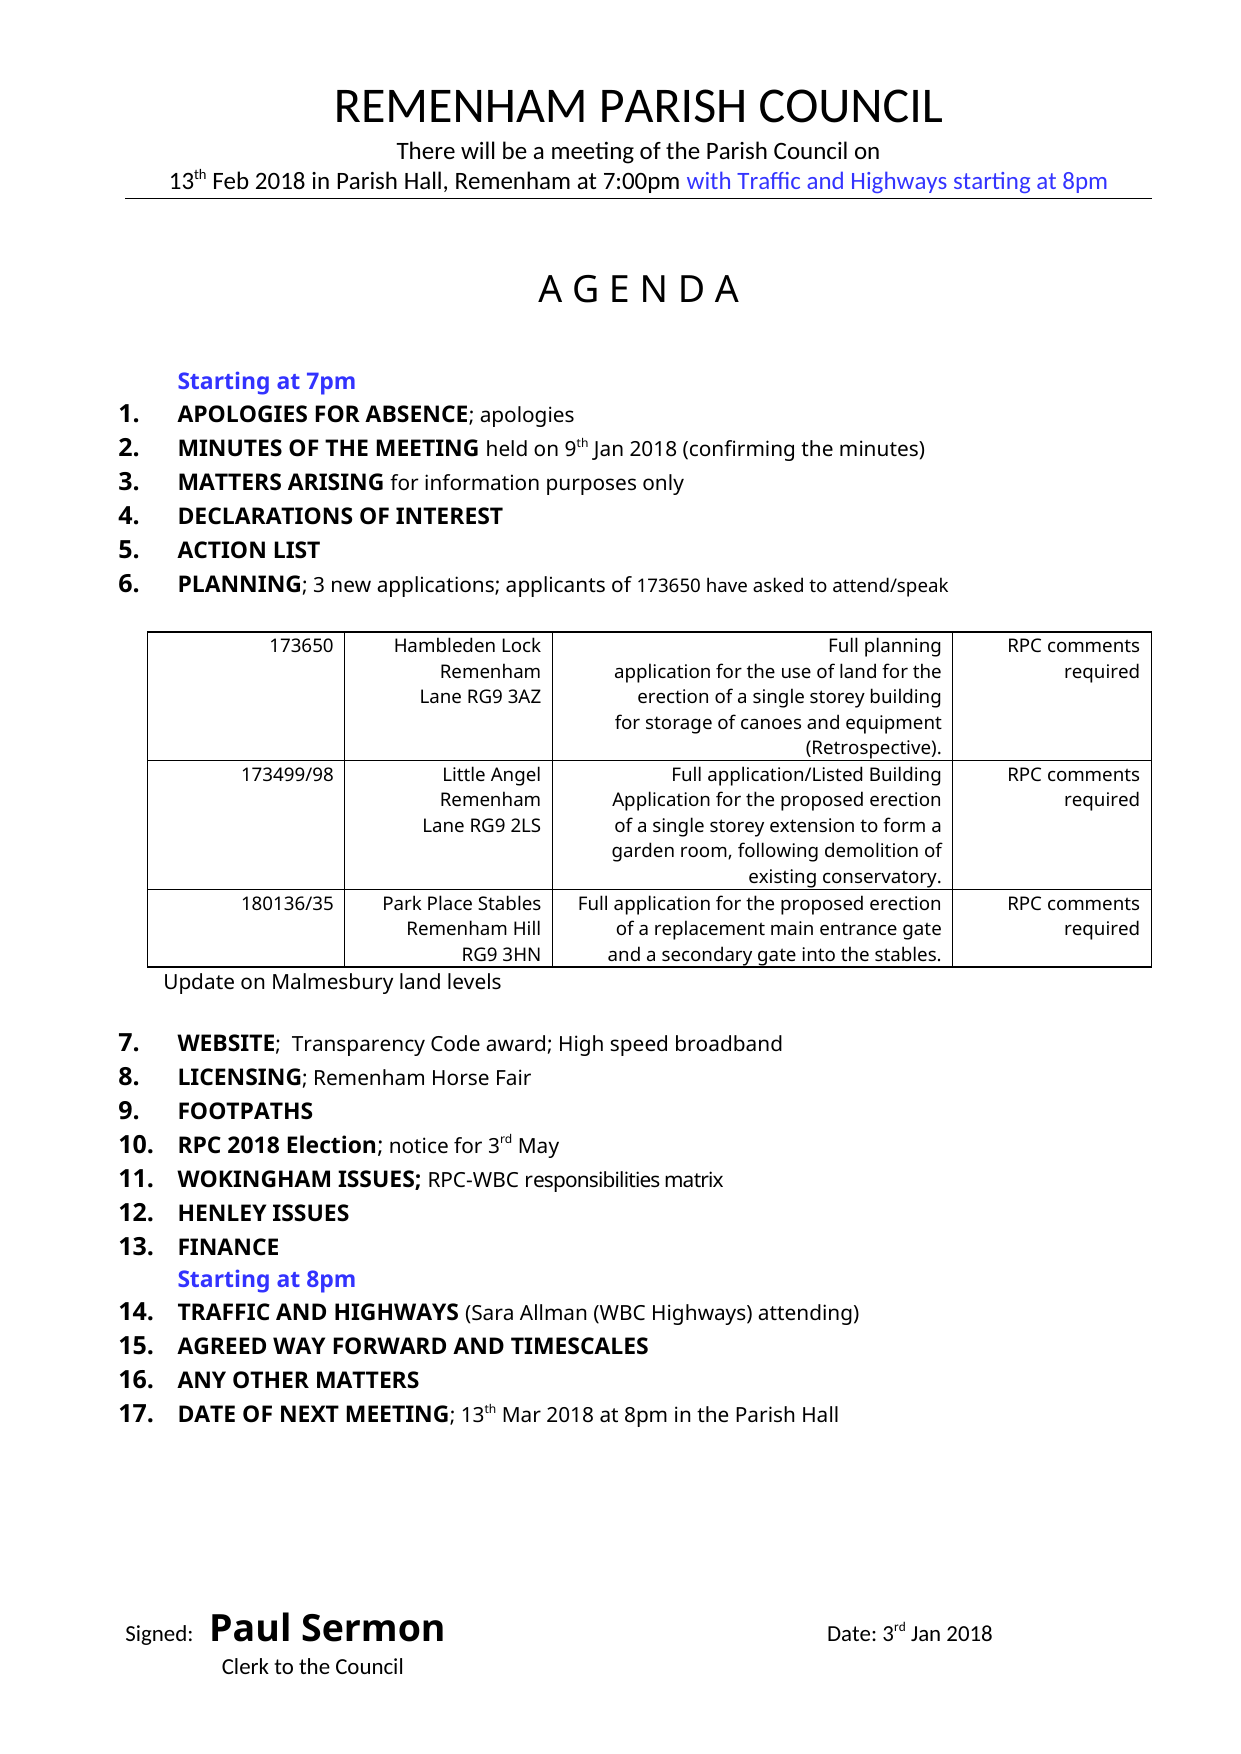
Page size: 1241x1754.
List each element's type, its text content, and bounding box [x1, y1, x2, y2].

list PLANNING; 3 new applications; applicants of 173650 have asked to attend/speak [118, 566, 1186, 600]
list TRAFFIC AND HIGHWAYS (Sara Allman (WBC Highways) attending) [118, 1294, 1152, 1328]
list MATTERS ARISING for information purposes only [118, 464, 1152, 498]
table_header RPC comments required [953, 633, 1151, 760]
list FOOTPATHS [118, 1092, 1186, 1126]
table_header 173650 [148, 633, 344, 760]
list DECLARATIONS OF INTEREST [118, 498, 1152, 532]
list WOKINGHAM ISSUES; RPC-WBC responsibilities matrix [118, 1161, 1152, 1194]
list FINANCE [118, 1229, 1186, 1263]
table_cell Full application for the proposed erection of a replacement main entrance gate and a secondary gate into the stables. [553, 890, 952, 966]
list DATE OF NEXT MEETING; 13th Mar 2018 at 8pm in the Parish Hall [118, 1396, 1186, 1430]
list RPC 2018 Election; notice for 3rd May [118, 1126, 1186, 1161]
list ACTION LIST [118, 532, 1152, 566]
table_cell Little Angel Remenham Lane RG9 2LS [345, 761, 552, 889]
table_cell 173499/98 [148, 761, 344, 889]
table_header Full planning application for the use of land for the erection of a single storey building for storage of canoes and equipment (Retrospective). [553, 633, 952, 760]
table_cell RPC comments required [953, 890, 1151, 966]
table_cell 180136/35 [148, 890, 344, 966]
list WEBSITE; Transparency Code award; High speed broadband [118, 1024, 1186, 1058]
table_header Hambleden Lock Remenham Lane RG9 3AZ [345, 633, 552, 760]
list Starting at 8pm [177, 1263, 1152, 1294]
text Update on Malmesbury land levels [125, 967, 1152, 996]
list ANY OTHER MATTERS [118, 1362, 1152, 1396]
table_cell Park Place Stables Remenham Hill RG9 3HN [345, 890, 552, 966]
list APOLOGIES FOR ABSENCE; apologies [118, 396, 1152, 430]
list Starting at 7pm [177, 364, 1152, 396]
table_cell RPC comments required [953, 761, 1151, 889]
table_cell Full application/Listed Building Application for the proposed erection of a single storey extension to form a garden room, following demolition of existing conservatory. [553, 761, 952, 889]
list MINUTES OF THE MEETING held on 9th Jan 2018 (confirming the minutes) [118, 430, 1152, 464]
list LICENSING; Remenham Horse Fair [118, 1058, 1186, 1092]
list HENLEY ISSUES [118, 1194, 1186, 1229]
text A G E N D A [125, 262, 1152, 313]
list AGREED WAY FORWARD AND TIMESCALES [118, 1328, 1152, 1362]
